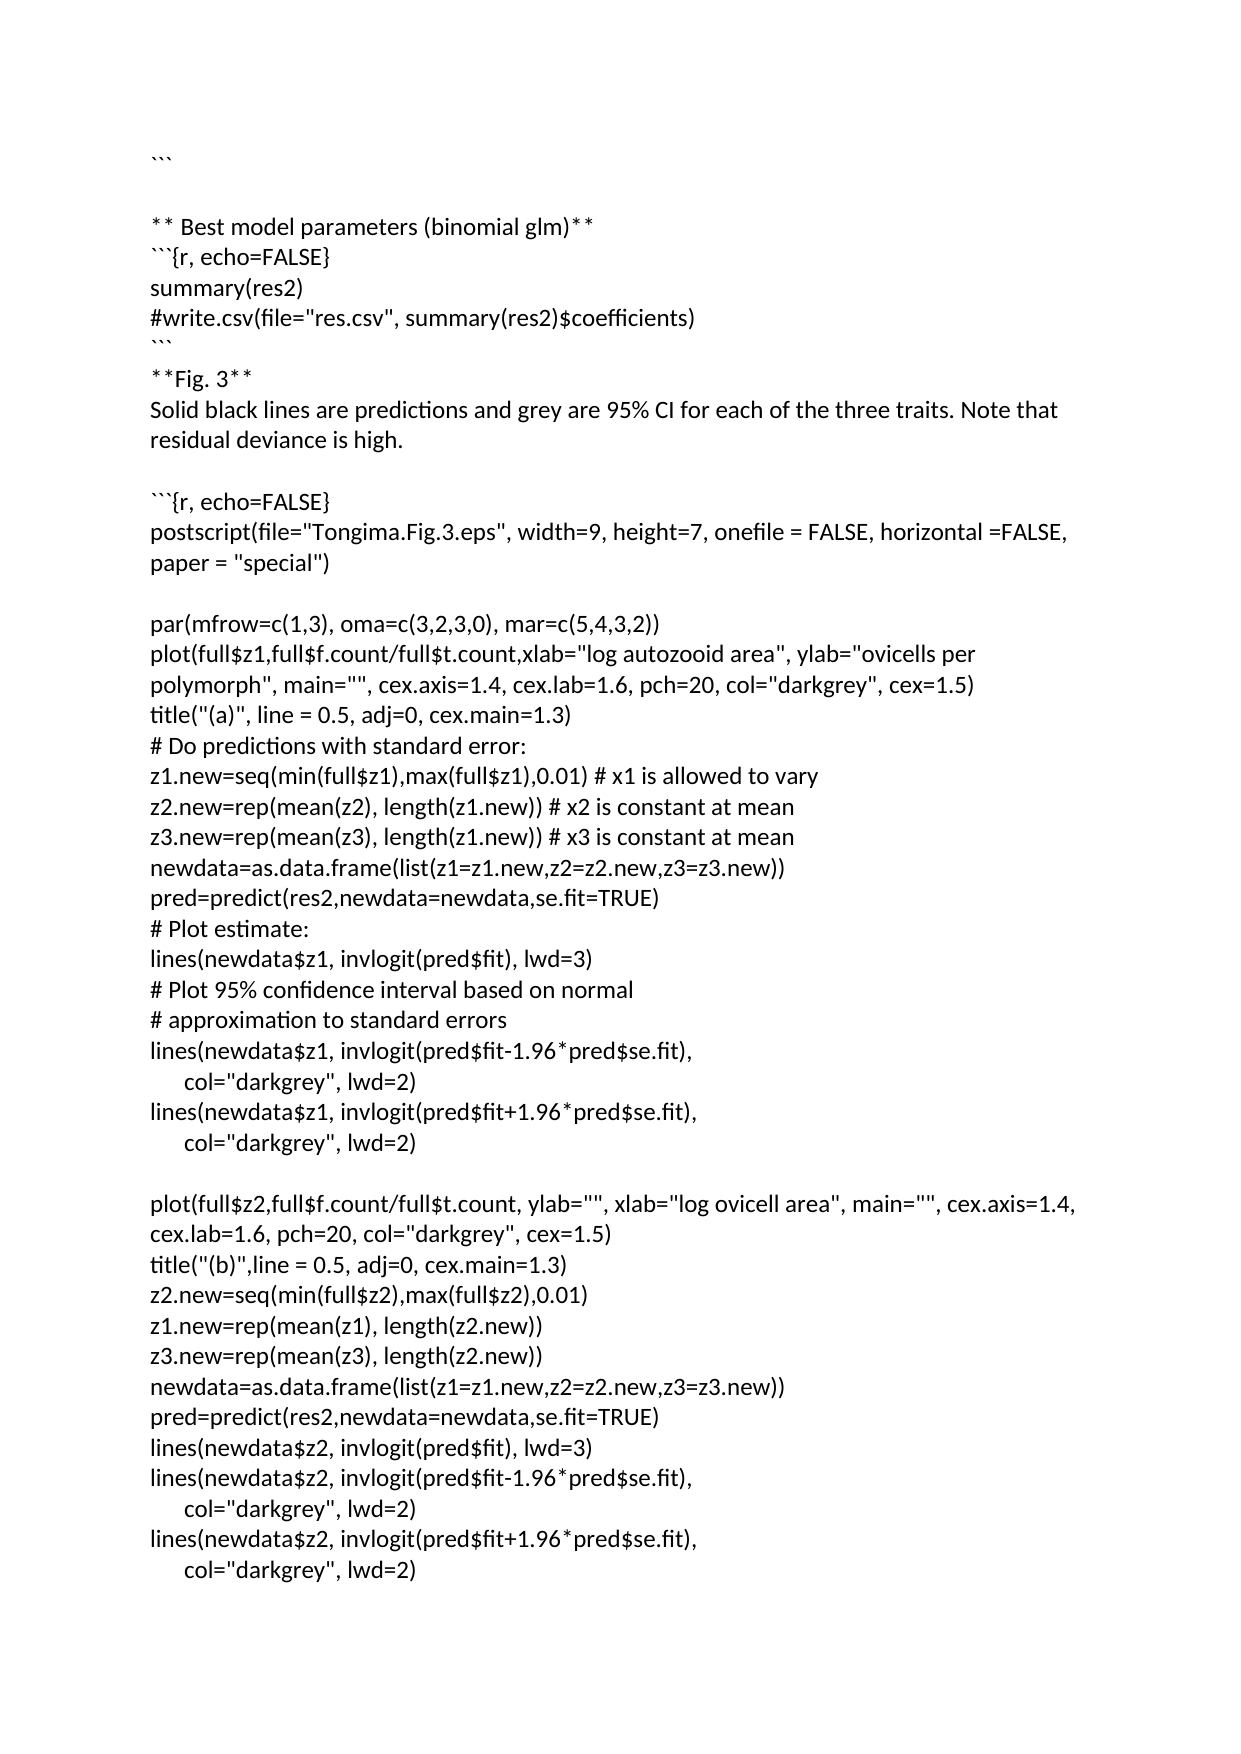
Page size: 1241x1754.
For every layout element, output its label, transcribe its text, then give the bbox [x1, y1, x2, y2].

text # Do predictions with standard error: [150, 730, 1090, 760]
text lines(newdata$z2, invlogit(pred$fit), lwd=3) [150, 1432, 1090, 1462]
text # Plot estimate: [150, 913, 1090, 943]
text postscript(file="Tongima.Fig.3.eps", width=9, height=7, onefile = FALSE, horizontal =FALSE, paper = "special") [150, 516, 1090, 577]
text col="darkgrey", lwd=2) [150, 1493, 1090, 1523]
text ``` [150, 333, 1090, 364]
text ```{r, echo=FALSE} [150, 242, 1090, 272]
text col="darkgrey", lwd=2) [150, 1066, 1090, 1096]
text summary(res2) [150, 272, 1090, 303]
text z3.new=rep(mean(z3), length(z1.new)) # x3 is constant at mean [150, 821, 1090, 852]
text lines(newdata$z2, invlogit(pred$fit+1.96*pred$se.fit), [150, 1523, 1090, 1554]
text lines(newdata$z1, invlogit(pred$fit), lwd=3) [150, 943, 1090, 974]
text z2.new=rep(mean(z2), length(z1.new)) # x2 is constant at mean [150, 791, 1090, 821]
text title("(a)", line = 0.5, adj=0, cex.main=1.3) [150, 699, 1090, 730]
text plot(full$z2,full$f.count/full$t.count, ylab="", xlab="log ovicell area", main="", cex.axis=1.4, cex.lab=1.6, pch=20, col="darkgrey", cex=1.5) [150, 1188, 1090, 1249]
text ** Best model parameters (binomial glm)** [150, 211, 1090, 242]
text #write.csv(file="res.csv", summary(res2)$coefficients) [150, 303, 1090, 333]
text z2.new=seq(min(full$z2),max(full$z2),0.01) [150, 1279, 1090, 1310]
text # Plot 95% confidence interval based on normal [150, 974, 1090, 1004]
text ``` [150, 150, 1090, 181]
text lines(newdata$z1, invlogit(pred$fit+1.96*pred$se.fit), [150, 1096, 1090, 1127]
text z1.new=rep(mean(z1), length(z2.new)) [150, 1310, 1090, 1340]
text title("(b)",line = 0.5, adj=0, cex.main=1.3) [150, 1249, 1090, 1279]
text par(mfrow=c(1,3), oma=c(3,2,3,0), mar=c(5,4,3,2)) [150, 608, 1090, 638]
text pred=predict(res2,newdata=newdata,se.fit=TRUE) [150, 1401, 1090, 1432]
text col="darkgrey", lwd=2) [150, 1127, 1090, 1157]
text newdata=as.data.frame(list(z1=z1.new,z2=z2.new,z3=z3.new)) [150, 1371, 1090, 1401]
text z3.new=rep(mean(z3), length(z2.new)) [150, 1340, 1090, 1371]
text newdata=as.data.frame(list(z1=z1.new,z2=z2.new,z3=z3.new)) [150, 852, 1090, 882]
text Solid black lines are predictions and grey are 95% CI for each of the three traits. Note that residual deviance is high. [150, 394, 1090, 455]
text z1.new=seq(min(full$z1),max(full$z1),0.01) # x1 is allowed to vary [150, 760, 1090, 791]
text ```{r, echo=FALSE} [150, 486, 1090, 516]
text col="darkgrey", lwd=2) [150, 1554, 1090, 1584]
text plot(full$z1,full$f.count/full$t.count,xlab="log autozooid area", ylab="ovicells per polymorph", main="", cex.axis=1.4, cex.lab=1.6, pch=20, col="darkgrey", cex=1.5) [150, 638, 1090, 699]
text # approximation to standard errors [150, 1004, 1090, 1035]
text lines(newdata$z2, invlogit(pred$fit-1.96*pred$se.fit), [150, 1462, 1090, 1493]
text **Fig. 3** [150, 364, 1090, 394]
text pred=predict(res2,newdata=newdata,se.fit=TRUE) [150, 882, 1090, 913]
text lines(newdata$z1, invlogit(pred$fit-1.96*pred$se.fit), [150, 1035, 1090, 1066]
